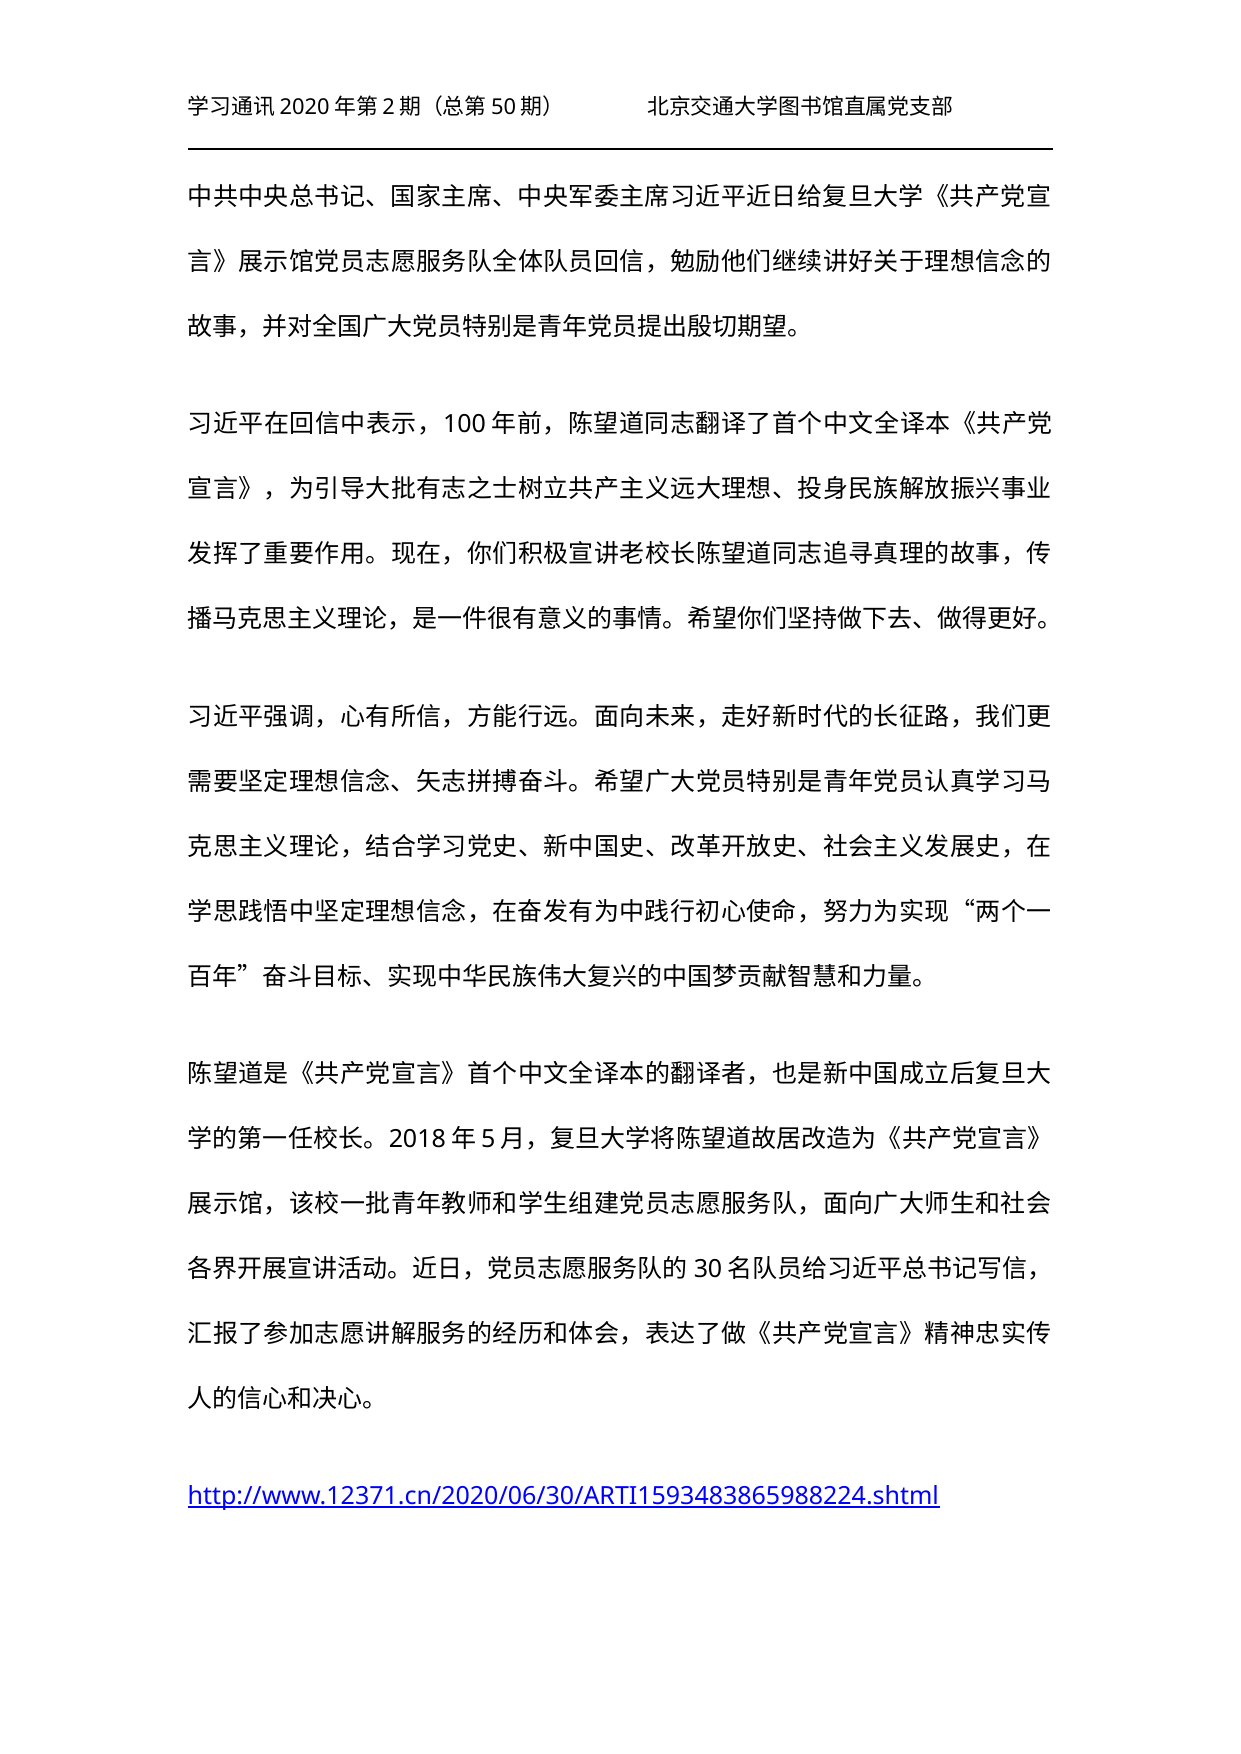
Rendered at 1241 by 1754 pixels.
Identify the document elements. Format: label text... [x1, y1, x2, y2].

text 习近平在回信中表示，100年前，陈望道同志翻译了首个中文全译本《共产党宣言》，为引导大批有志之士树立共产主义远大理想、投身民族解放振兴事业发挥了重要作用。现在，你们积极宣讲老校长陈望道同志追寻真理的故事，传播马克思主义理论，是一件很有意义的事情。希望你们坚持做下去、做得更好。 [187, 389, 1053, 649]
text 中共中央总书记、国家主席、中央军委主席习近平近日给复旦大学《共产党宣言》展示馆党员志愿服务队全体队员回信，勉励他们继续讲好关于理想信念的故事，并对全国广大党员特别是青年党员提出殷切期望。 [187, 162, 1053, 357]
text 习近平强调，心有所信，方能行远。面向未来，走好新时代的长征路，我们更需要坚定理想信念、矢志拼搏奋斗。希望广大党员特别是青年党员认真学习马克思主义理论，结合学习党史、新中国史、改革开放史、社会主义发展史，在学思践悟中坚定理想信念，在奋发有为中践行初心使命，努力为实现“两个一百年”奋斗目标、实现中华民族伟大复兴的中国梦贡献智慧和力量。 [187, 682, 1053, 1007]
text http://www.12371.cn/2020/06/30/ARTI1593483865988224.shtml [187, 1462, 1053, 1527]
text 陈望道是《共产党宣言》首个中文全译本的翻译者，也是新中国成立后复旦大学的第一任校长。2018年5月，复旦大学将陈望道故居改造为《共产党宣言》展示馆，该校一批青年教师和学生组建党员志愿服务队，面向广大师生和社会各界开展宣讲活动。近日，党员志愿服务队的30名队员给习近平总书记写信，汇报了参加志愿讲解服务的经历和体会，表达了做《共产党宣言》精神忠实传人的信心和决心。 [187, 1039, 1053, 1429]
